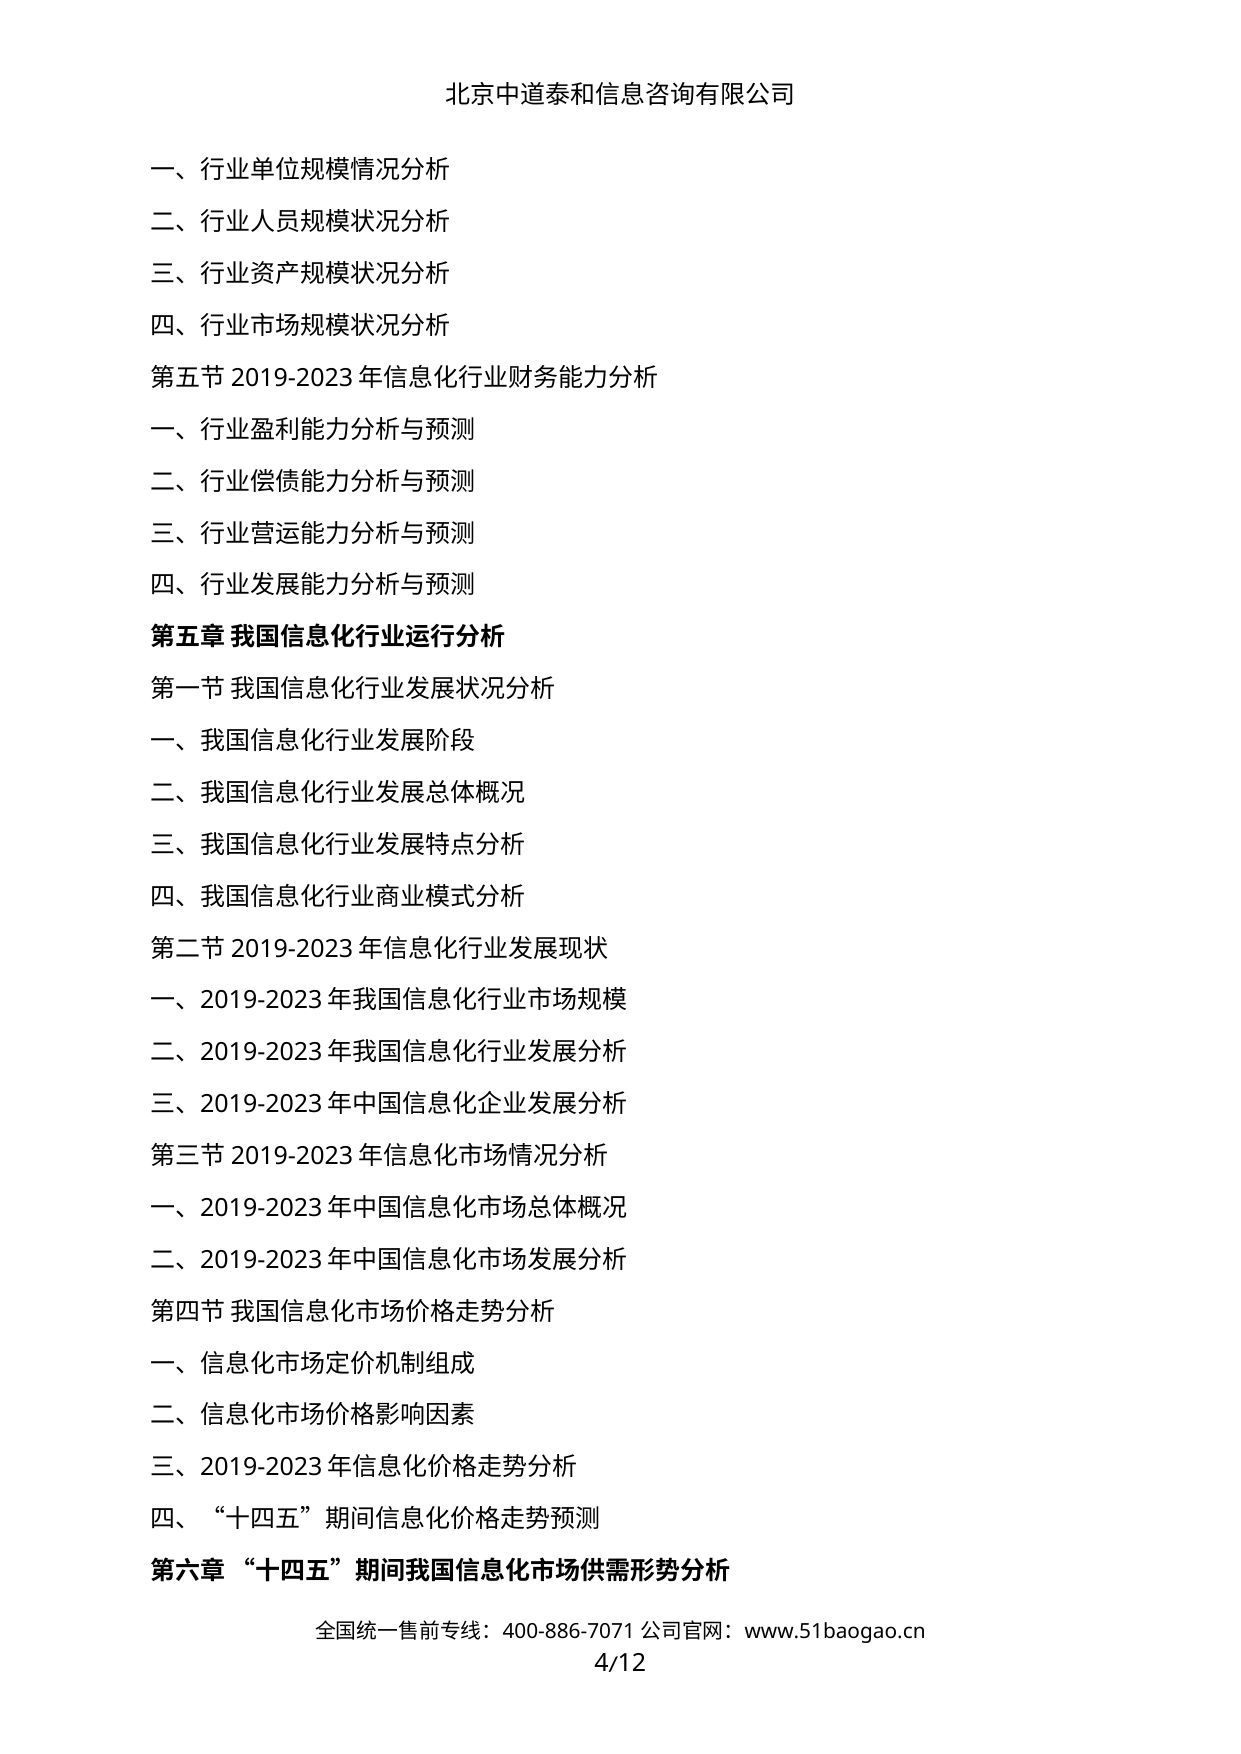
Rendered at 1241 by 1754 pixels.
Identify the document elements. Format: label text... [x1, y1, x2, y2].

text 一、信息化市场定价机制组成 [150, 1343, 1090, 1379]
text 三、2019-2023年信息化价格走势分析 [150, 1447, 1090, 1483]
text 一、2019-2023年中国信息化市场总体概况 [150, 1187, 1090, 1224]
text 一、我国信息化行业发展阶段 [150, 721, 1090, 757]
text 二、行业偿债能力分析与预测 [150, 461, 1090, 497]
text 三、我国信息化行业发展特点分析 [150, 824, 1090, 861]
text 一、行业单位规模情况分析 [150, 150, 1090, 186]
text 一、行业盈利能力分析与预测 [150, 409, 1090, 446]
text 二、2019-2023年中国信息化市场发展分析 [150, 1239, 1090, 1276]
text 三、行业资产规模状况分析 [150, 254, 1090, 290]
text 一、2019-2023年我国信息化行业市场规模 [150, 980, 1090, 1016]
text 第一节 我国信息化行业发展状况分析 [150, 669, 1090, 705]
text 二、信息化市场价格影响因素 [150, 1395, 1090, 1431]
text 第六章 “十四五”期间我国信息化市场供需形势分析 [150, 1551, 1090, 1587]
text 第二节 2019-2023年信息化行业发展现状 [150, 928, 1090, 964]
text 第三节 2019-2023年信息化市场情况分析 [150, 1136, 1090, 1172]
text 四、行业市场规模状况分析 [150, 306, 1090, 342]
text 二、我国信息化行业发展总体概况 [150, 772, 1090, 809]
text 第五节 2019-2023年信息化行业财务能力分析 [150, 357, 1090, 394]
text 第四节 我国信息化市场价格走势分析 [150, 1291, 1090, 1327]
text 二、行业人员规模状况分析 [150, 202, 1090, 238]
text 第五章 我国信息化行业运行分析 [150, 617, 1090, 653]
text 四、行业发展能力分析与预测 [150, 565, 1090, 601]
text 三、行业营运能力分析与预测 [150, 513, 1090, 549]
text 四、我国信息化行业商业模式分析 [150, 876, 1090, 912]
text 二、2019-2023年我国信息化行业发展分析 [150, 1032, 1090, 1068]
text 四、“十四五”期间信息化价格走势预测 [150, 1499, 1090, 1535]
text 三、2019-2023年中国信息化企业发展分析 [150, 1084, 1090, 1120]
